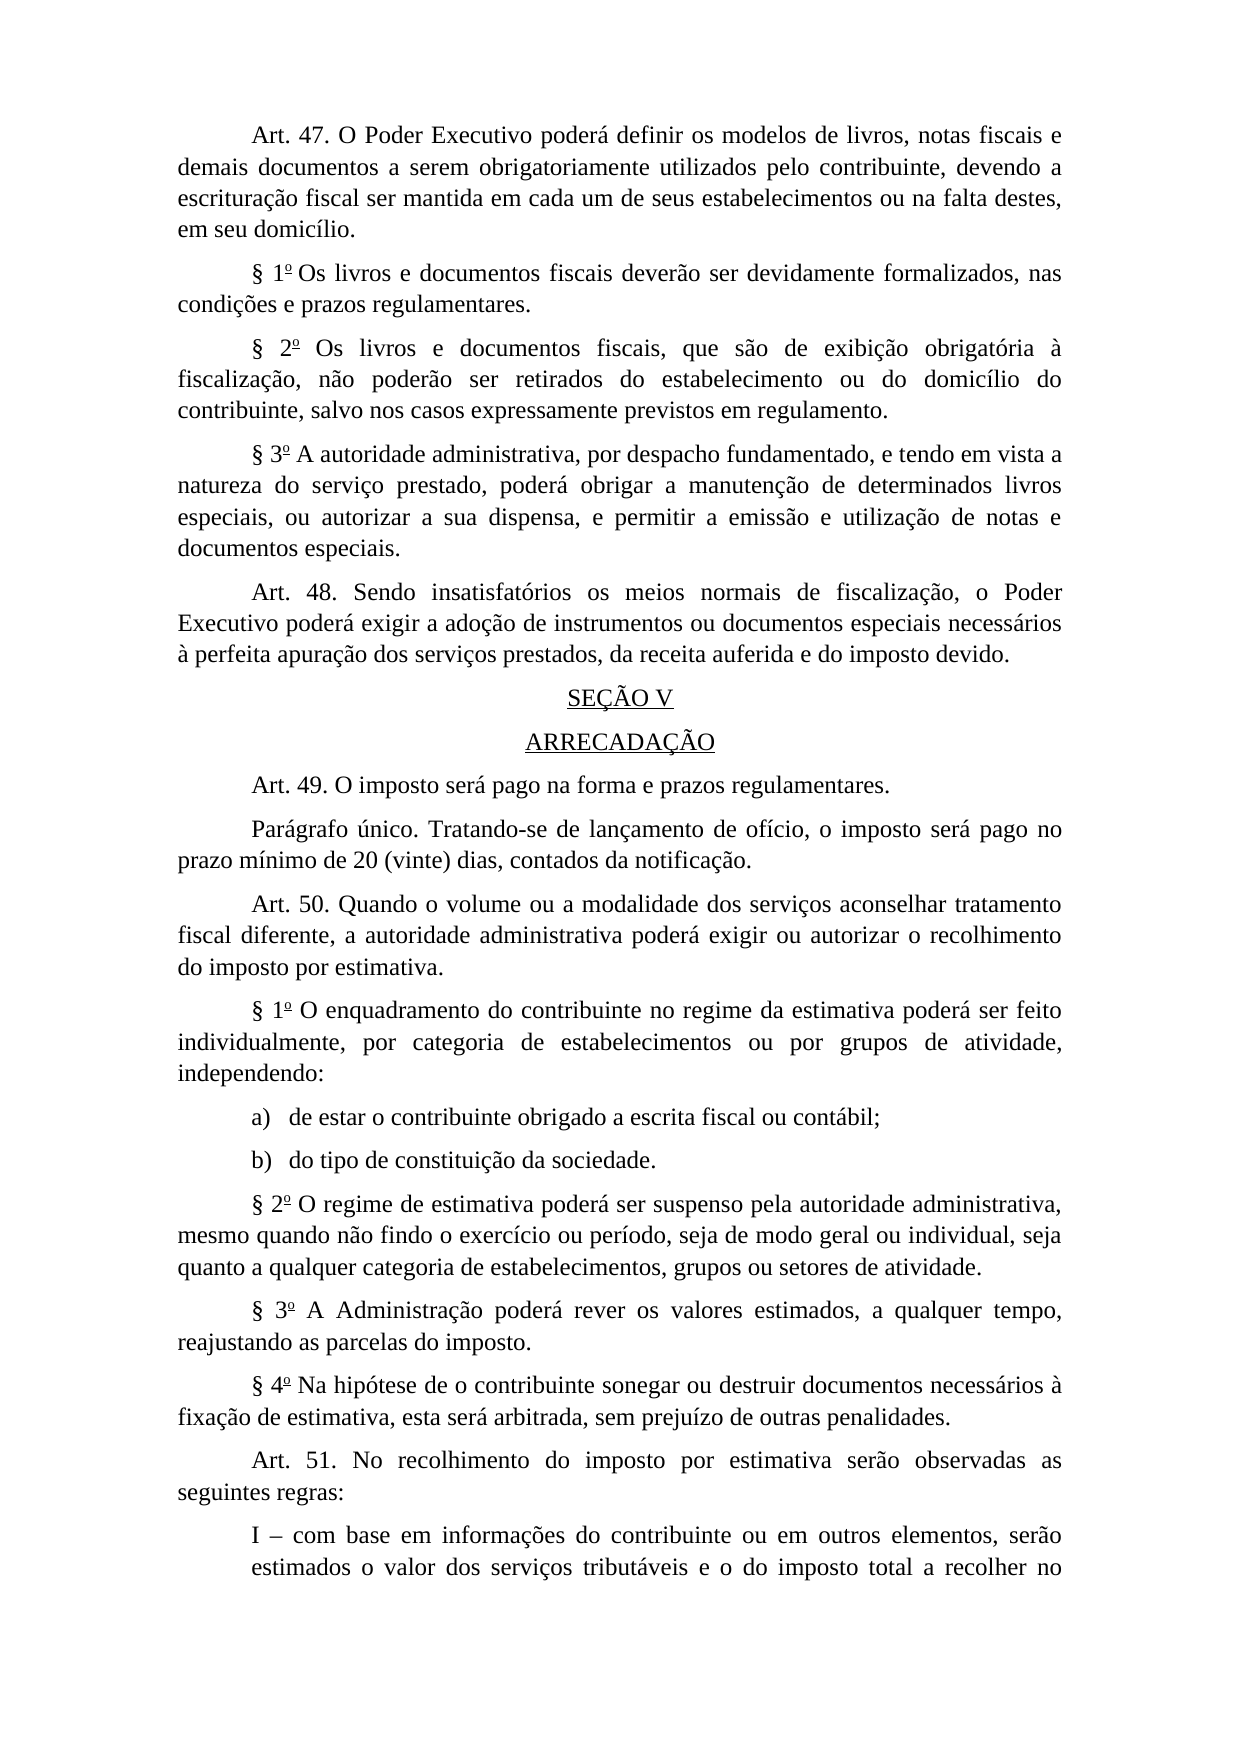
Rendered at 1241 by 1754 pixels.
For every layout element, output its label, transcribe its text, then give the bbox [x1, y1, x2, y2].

text § 3o A autoridade administrativa, por despacho fundamentado, e tendo em vista a natureza do serviço prestado, poderá obrigar a manutenção de determinados livros especiais, ou autorizar a sua dispensa, e permitir a emissão e utilização de notas e documentos especiais. [177, 437, 1063, 562]
text ARRECADAÇÃO [177, 724, 1063, 756]
list do tipo de constituição da sociedade. [251, 1143, 1063, 1174]
text § 1o Os livros e documentos fiscais deverão ser devidamente formalizados, nas condições e prazos regulamentares. [177, 256, 1063, 318]
text § 1o O enquadramento do contribuinte no regime da estimativa poderá ser feito individualmente, por categoria de estabelecimentos ou por grupos de atividade, independendo: [177, 993, 1063, 1087]
text § 3o A Administração poderá rever os valores estimados, a qualquer tempo, reajustando as parcelas do imposto. [177, 1293, 1063, 1356]
text § 2o O regime de estimativa poderá ser suspenso pela autoridade administrativa, mesmo quando não findo o exercício ou período, seja de modo geral ou individual, seja quanto a qualquer categoria de estabelecimentos, grupos ou setores de atividade. [177, 1187, 1063, 1281]
text Art. 48. Sendo insatisfatórios os meios normais de fiscalização, o Poder Executivo poderá exigir a adoção de instrumentos ou documentos especiais necessários à perfeita apuração dos serviços prestados, da receita auferida e do imposto devido. [177, 574, 1063, 668]
text § 4o Na hipótese de o contribuinte sonegar ou destruir documentos necessários à fixação de estimativa, esta será arbitrada, sem prejuízo de outras penalidades. [177, 1368, 1063, 1431]
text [251, 1518, 1063, 1581]
text SEÇÃO V [177, 681, 1063, 712]
list de estar o contribuinte obrigado a escrita fiscal ou contábil; [251, 1099, 1063, 1131]
text Art. 49. O imposto será pago na forma e prazos regulamentares. [177, 768, 1063, 799]
text Art. 47. O Poder Executivo poderá definir os modelos de livros, notas fiscais e demais documentos a serem obrigatoriamente utilizados pelo contribuinte, devendo a escrituração fiscal ser mantida em cada um de seus estabelecimentos ou na falta destes, em seu domicílio. [177, 118, 1063, 243]
text Parágrafo único. Tratando-se de lançamento de ofício, o imposto será pago no prazo mínimo de 20 (vinte) dias, contados da notificação. [177, 812, 1063, 874]
text Art. 51. No recolhimento do imposto por estimativa serão observadas as seguintes regras: [177, 1443, 1063, 1506]
text § 2o Os livros e documentos fiscais, que são de exibição obrigatória à fiscalização, não poderão ser retirados do estabelecimento ou do domicílio do contribuinte, salvo nos casos expressamente previstos em regulamento. [177, 331, 1063, 424]
text Art. 50. Quando o volume ou a modalidade dos serviços aconselhar tratamento fiscal diferente, a autoridade administrativa poderá exigir ou autorizar o recolhimento do imposto por estimativa. [177, 887, 1063, 981]
